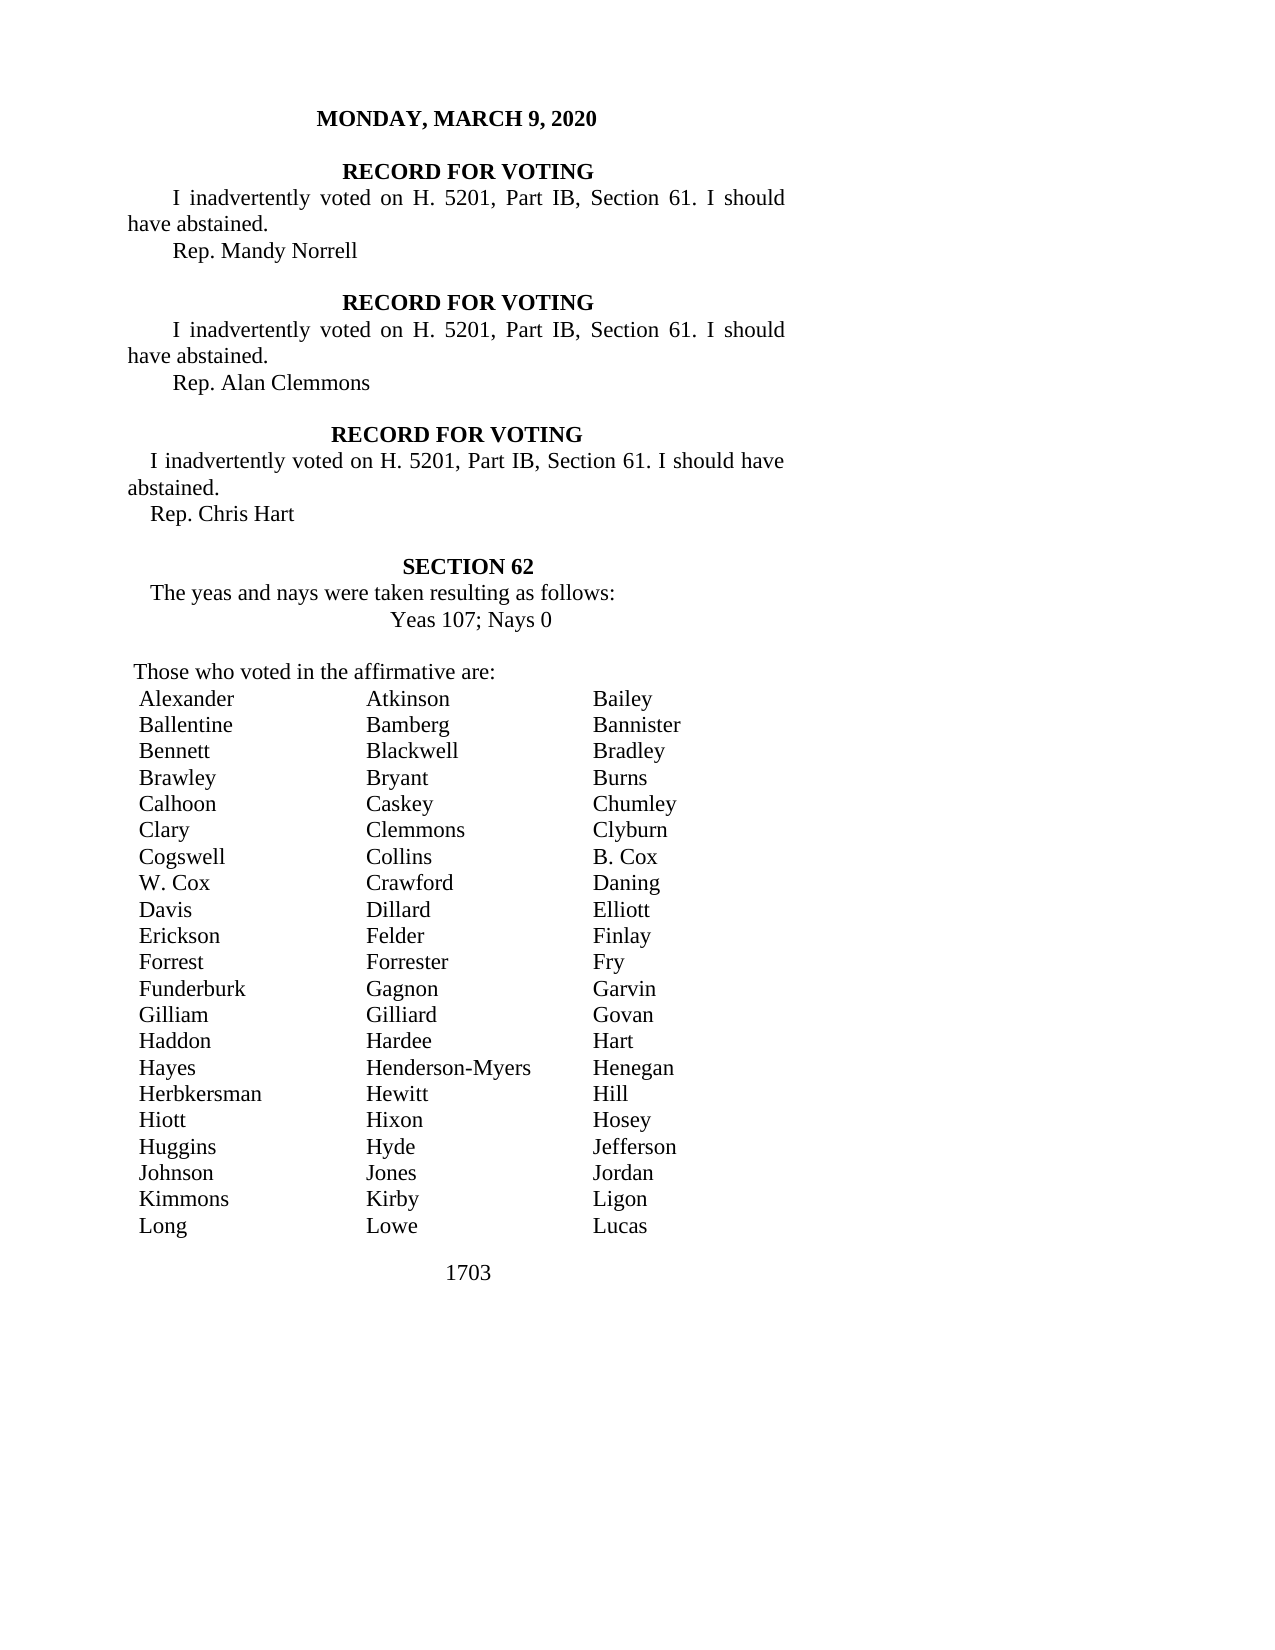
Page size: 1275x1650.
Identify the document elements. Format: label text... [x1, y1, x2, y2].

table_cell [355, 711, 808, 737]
text RECORD FOR VOTING [127, 421, 786, 448]
text SECTION 62 [127, 553, 786, 579]
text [127, 184, 786, 237]
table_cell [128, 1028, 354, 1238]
text I inadvertently voted on H. 5201, Part IB, Section 61. I should have abstained. [127, 448, 786, 500]
text RECORD FOR VOTING [127, 289, 786, 316]
text Those who voted in the affirmative are: [127, 658, 786, 685]
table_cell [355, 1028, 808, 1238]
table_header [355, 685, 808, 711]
text Rep. Chris Hart [127, 500, 786, 527]
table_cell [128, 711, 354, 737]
text Rep. Mandy Norrell [127, 237, 786, 263]
text RECORD FOR VOTING [127, 158, 786, 184]
text Rep. Alan Clemmons [127, 368, 786, 395]
text The yeas and nays were taken resulting as follows: [127, 579, 786, 606]
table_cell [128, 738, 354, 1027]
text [127, 316, 786, 368]
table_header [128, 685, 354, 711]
text Yeas 107; Nays 0 [127, 606, 786, 632]
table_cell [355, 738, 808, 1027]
